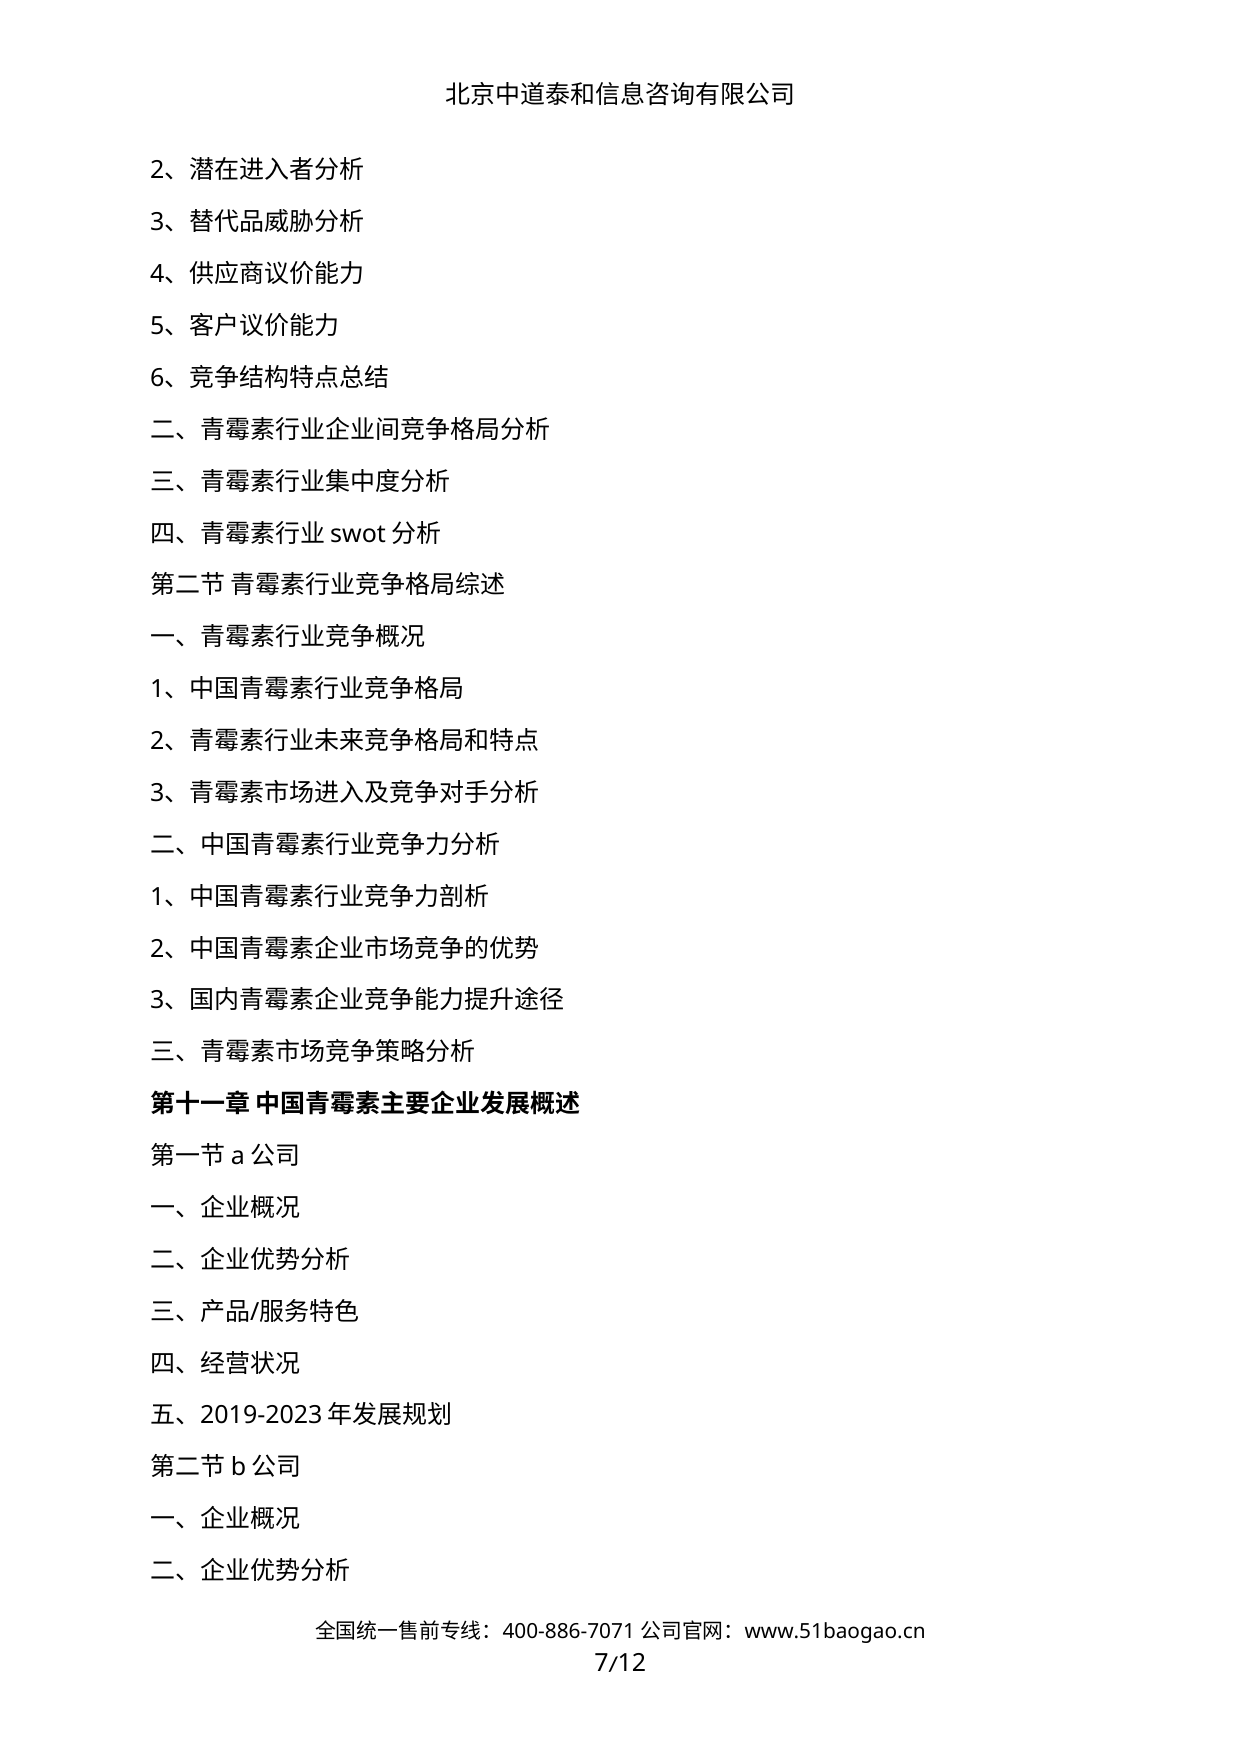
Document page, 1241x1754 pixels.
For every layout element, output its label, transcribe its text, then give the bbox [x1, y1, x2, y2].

text 二、企业优势分析 [150, 1239, 1090, 1276]
text 5、客户议价能力 [150, 306, 1090, 342]
text 第十一章 中国青霉素主要企业发展概述 [150, 1084, 1090, 1120]
text 第二节 青霉素行业竞争格局综述 [150, 565, 1090, 601]
text 三、青霉素行业集中度分析 [150, 461, 1090, 497]
text 三、青霉素市场竞争策略分析 [150, 1032, 1090, 1068]
text 1、中国青霉素行业竞争力剖析 [150, 876, 1090, 912]
text 3、替代品威胁分析 [150, 202, 1090, 238]
text 2、潜在进入者分析 [150, 150, 1090, 186]
text 一、企业概况 [150, 1187, 1090, 1224]
text 五、2019-2023年发展规划 [150, 1395, 1090, 1431]
text 一、青霉素行业竞争概况 [150, 617, 1090, 653]
text 4、供应商议价能力 [150, 254, 1090, 290]
text 第一节 a公司 [150, 1136, 1090, 1172]
text 3、国内青霉素企业竞争能力提升途径 [150, 980, 1090, 1016]
text 四、青霉素行业swot分析 [150, 513, 1090, 549]
text 二、中国青霉素行业竞争力分析 [150, 824, 1090, 861]
text 三、产品/服务特色 [150, 1291, 1090, 1327]
text 第二节 b公司 [150, 1447, 1090, 1483]
text 二、企业优势分析 [150, 1551, 1090, 1587]
text 四、经营状况 [150, 1343, 1090, 1379]
text 6、竞争结构特点总结 [150, 357, 1090, 394]
text 一、企业概况 [150, 1499, 1090, 1535]
text 2、青霉素行业未来竞争格局和特点 [150, 721, 1090, 757]
text 1、中国青霉素行业竞争格局 [150, 669, 1090, 705]
text 3、青霉素市场进入及竞争对手分析 [150, 772, 1090, 809]
text 二、青霉素行业企业间竞争格局分析 [150, 409, 1090, 446]
text 2、中国青霉素企业市场竞争的优势 [150, 928, 1090, 964]
